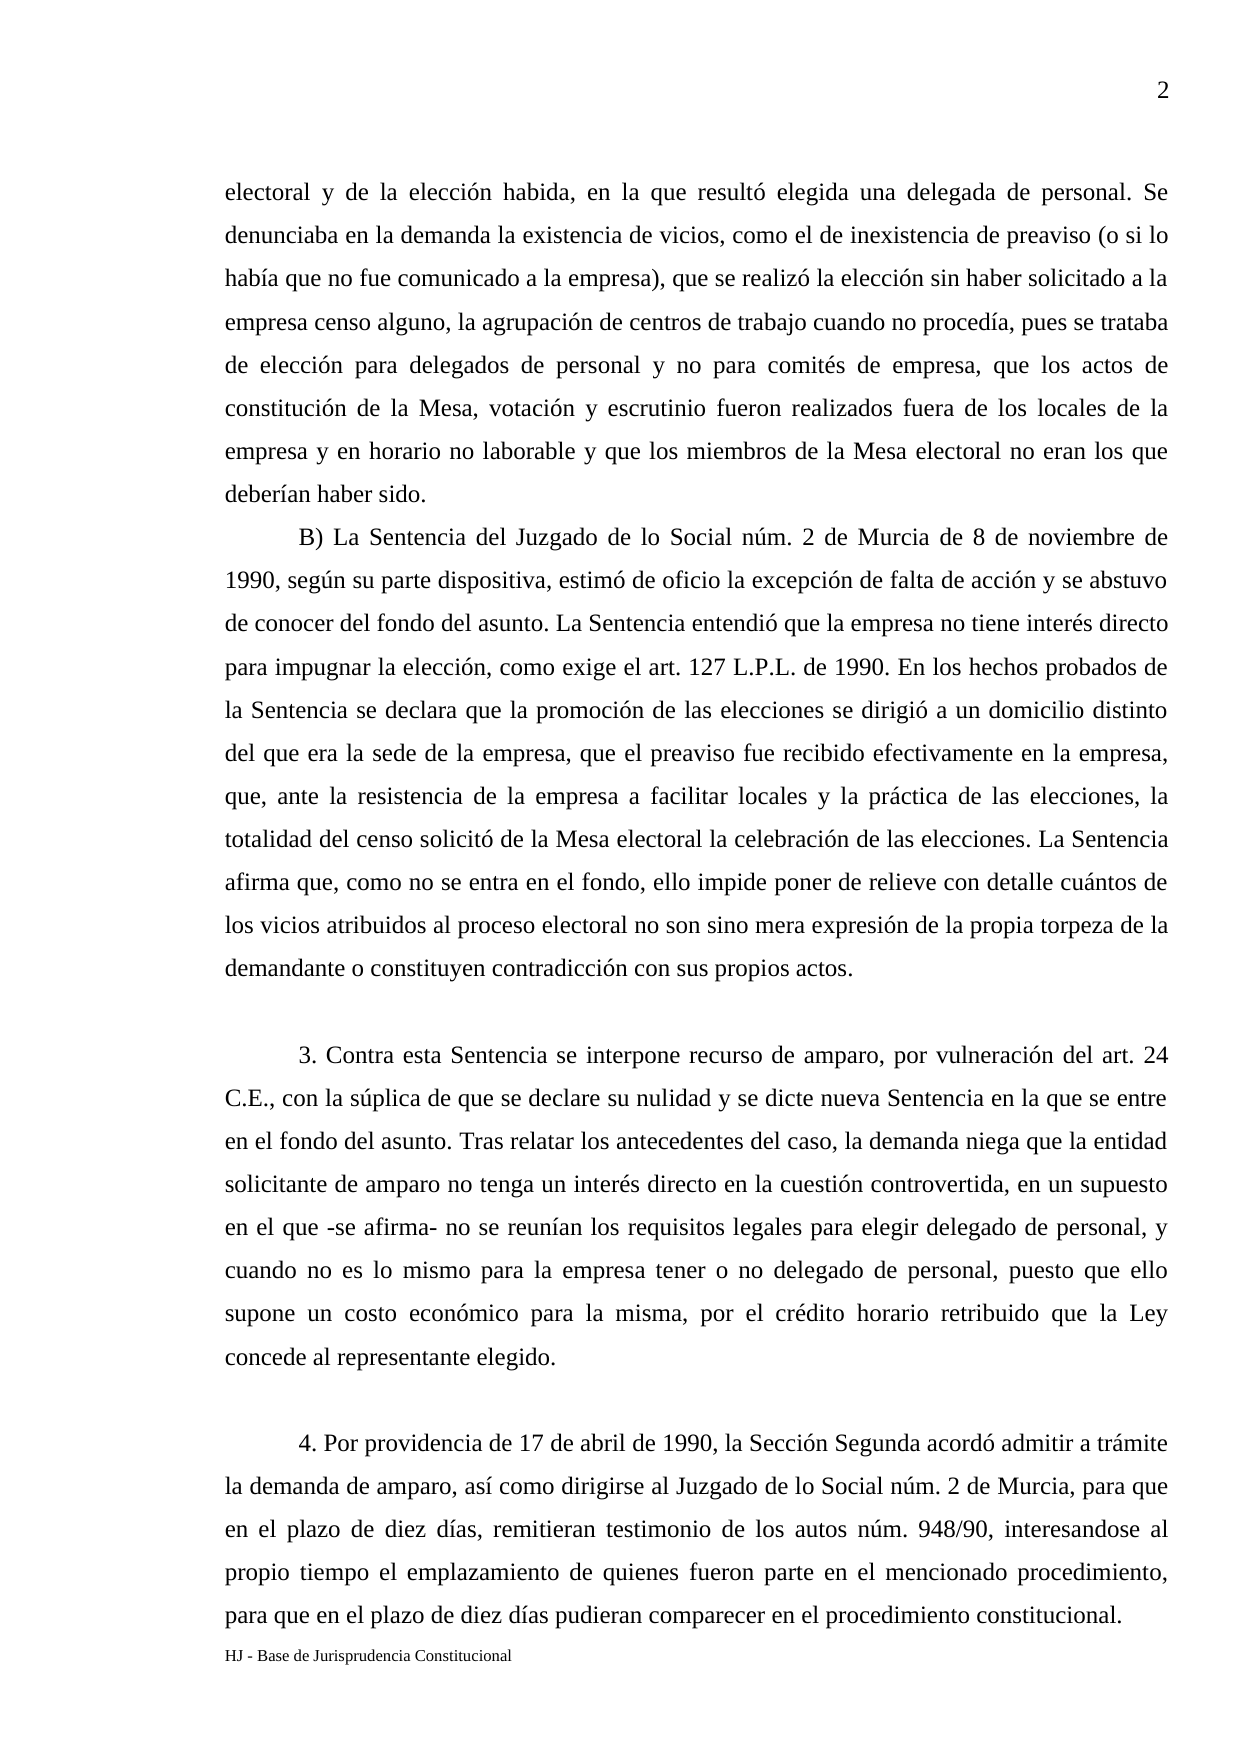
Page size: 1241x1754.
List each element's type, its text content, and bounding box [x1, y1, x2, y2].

text 4. Por providencia de 17 de abril de 1990, la Sección Segunda acordó admitir a trámite la demanda de amparo, así como dirigirse al Juzgado de lo Social núm. 2 de Murcia, para que en el plazo de diez días, remitieran testimonio de los autos núm. 948/90, interesandose al propio tiempo el emplazamiento de quienes fueron parte en el mencionado procedimiento, para que en el plazo de diez días pudieran comparecer en el procedimiento constitucional. [224, 1428, 1169, 1629]
text B) La Sentencia del Juzgado de lo Social núm. 2 de Murcia de 8 de noviembre de 1990, según su parte dispositiva, estimó de oficio la excepción de falta de acción y se abstuvo de conocer del fondo del asunto. La Sentencia entendió que la empresa no tiene interés directo para impugnar la elección, como exige el art. 127 L.P.L. de 1990. En los hechos probados de la Sentencia se declara que la promoción de las elecciones se dirigió a un domicilio distinto del que era la sede de la empresa, que el preaviso fue recibido efectivamente en la empresa, que, ante la resistencia de la empresa a facilitar locales y la práctica de las elecciones, la totalidad del censo solicitó de la Mesa electoral la celebración de las elecciones. La Sentencia afirma que, como no se entra en el fondo, ello impide poner de relieve con detalle cuántos de los vicios atribuidos al proceso electoral no son sino mera expresión de la propia torpeza de la demandante o constituyen contradicción con sus propios actos. [224, 522, 1169, 982]
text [224, 177, 1169, 508]
text 3. Contra esta Sentencia se interpone recurso de amparo, por vulneración del art. 24 C.E., con la súplica de que se declare su nulidad y se dicte nueva Sentencia en la que se entre en el fondo del asunto. Tras relatar los antecedentes del caso, la demanda niega que la entidad solicitante de amparo no tenga un interés directo en la cuestión controvertida, en un supuesto en el que -se afirma- no se reunían los requisitos legales para elegir delegado de personal, y cuando no es lo mismo para la empresa tener o no delegado de personal, puesto que ello supone un costo económico para la misma, por el crédito horario retribuido que la Ley concede al representante elegido. [224, 1040, 1169, 1370]
